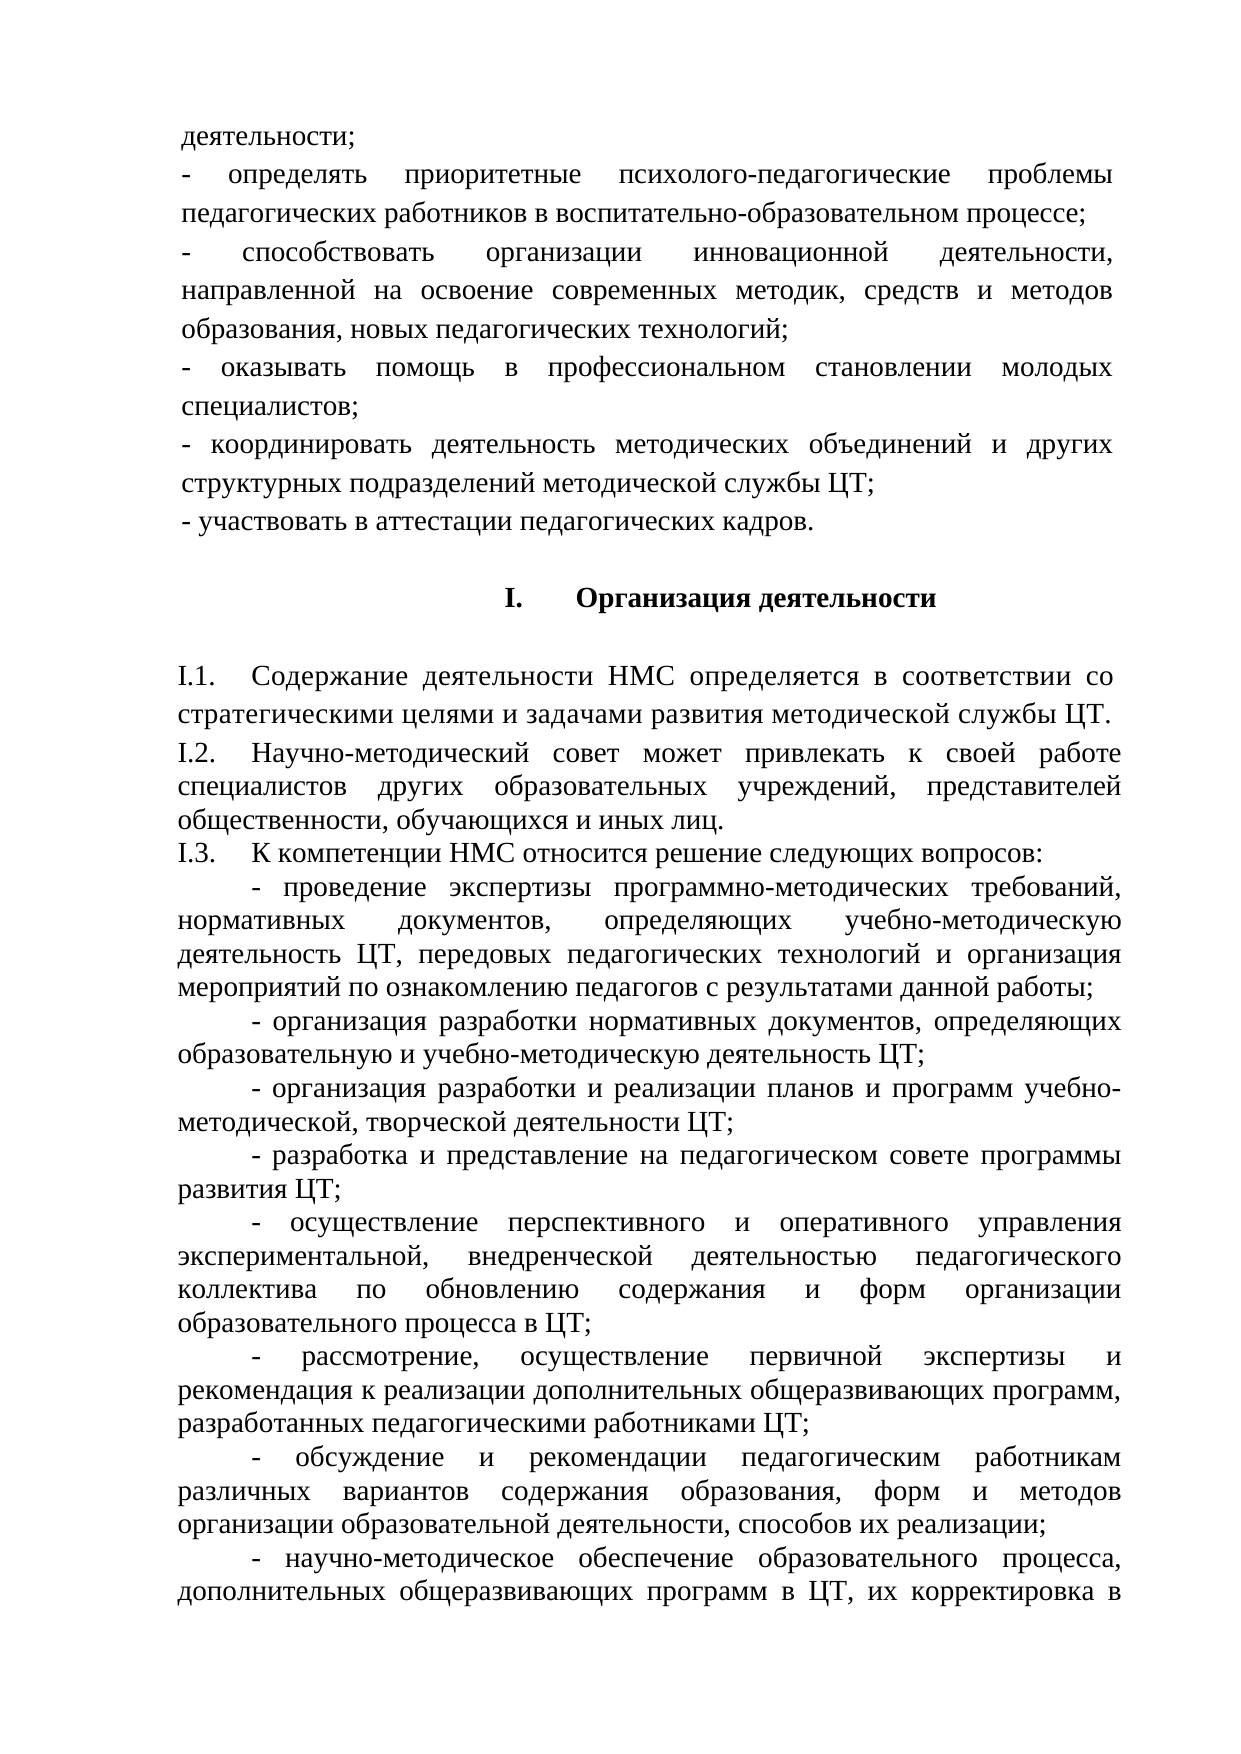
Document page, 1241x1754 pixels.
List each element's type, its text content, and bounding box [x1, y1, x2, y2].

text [177, 1540, 1122, 1607]
text деятельности; [181, 118, 1113, 152]
text - организация разработки и реализации планов и программ учебно-методической, творческой деятельности ЦТ; [177, 1070, 1122, 1137]
text - оказывать помощь в профессиональном становлении молодых специалистов; [181, 349, 1113, 421]
list Научно-методический совет может привлекать к своей работе специалистов других образовательных учреждений, представителей общественности, обучающихся и иных лиц. [177, 735, 1122, 835]
text - определять приоритетные психолого-педагогические проблемы педагогических работников в воспитательно-образовательном процессе; [181, 157, 1113, 229]
text - обсуждение и рекомендации педагогическим работникам различных вариантов содержания образования, форм и методов организации образовательной деятельности, способов их реализации; [177, 1439, 1122, 1540]
text - разработка и представление на педагогическом совете программы развития ЦТ; [177, 1137, 1122, 1204]
list Содержание деятельности НМС определяется в соответствии со стратегическими целями и задачами развития методической службы ЦТ. [177, 658, 1116, 730]
text - проведение экспертизы программно-методических требований, нормативных документов, определяющих учебно-методическую деятельность ЦТ, передовых педагогических технологий и организация мероприятий по ознакомлению педагогов с результатами данной работы; [177, 869, 1122, 1003]
list Организация деятельности [327, 581, 1113, 614]
text - рассмотрение, осуществление первичной экспертизы и рекомендация к реализации дополнительных общеразвивающих программ, разработанных педагогическими работниками ЦТ; [177, 1338, 1122, 1439]
list К компетенции НМС относится решение следующих вопросов: [177, 835, 1122, 869]
text - участвовать в аттестации педагогических кадров. [181, 503, 1113, 537]
text - организация разработки нормативных документов, определяющих образовательную и учебно-методическую деятельность ЦТ; [177, 1003, 1122, 1070]
text - способствовать организации инновационной деятельности, направленной на освоение современных методик, средств и методов образования, новых педагогических технологий; [181, 234, 1113, 344]
text - координировать деятельность методических объединений и других структурных подразделений методической службы ЦТ; [181, 426, 1113, 498]
text - осуществление перспективного и оперативного управления экспериментальной, внедренческой деятельностью педагогического коллектива по обновлению содержания и форм организации образовательного процесса в ЦТ; [177, 1204, 1122, 1338]
